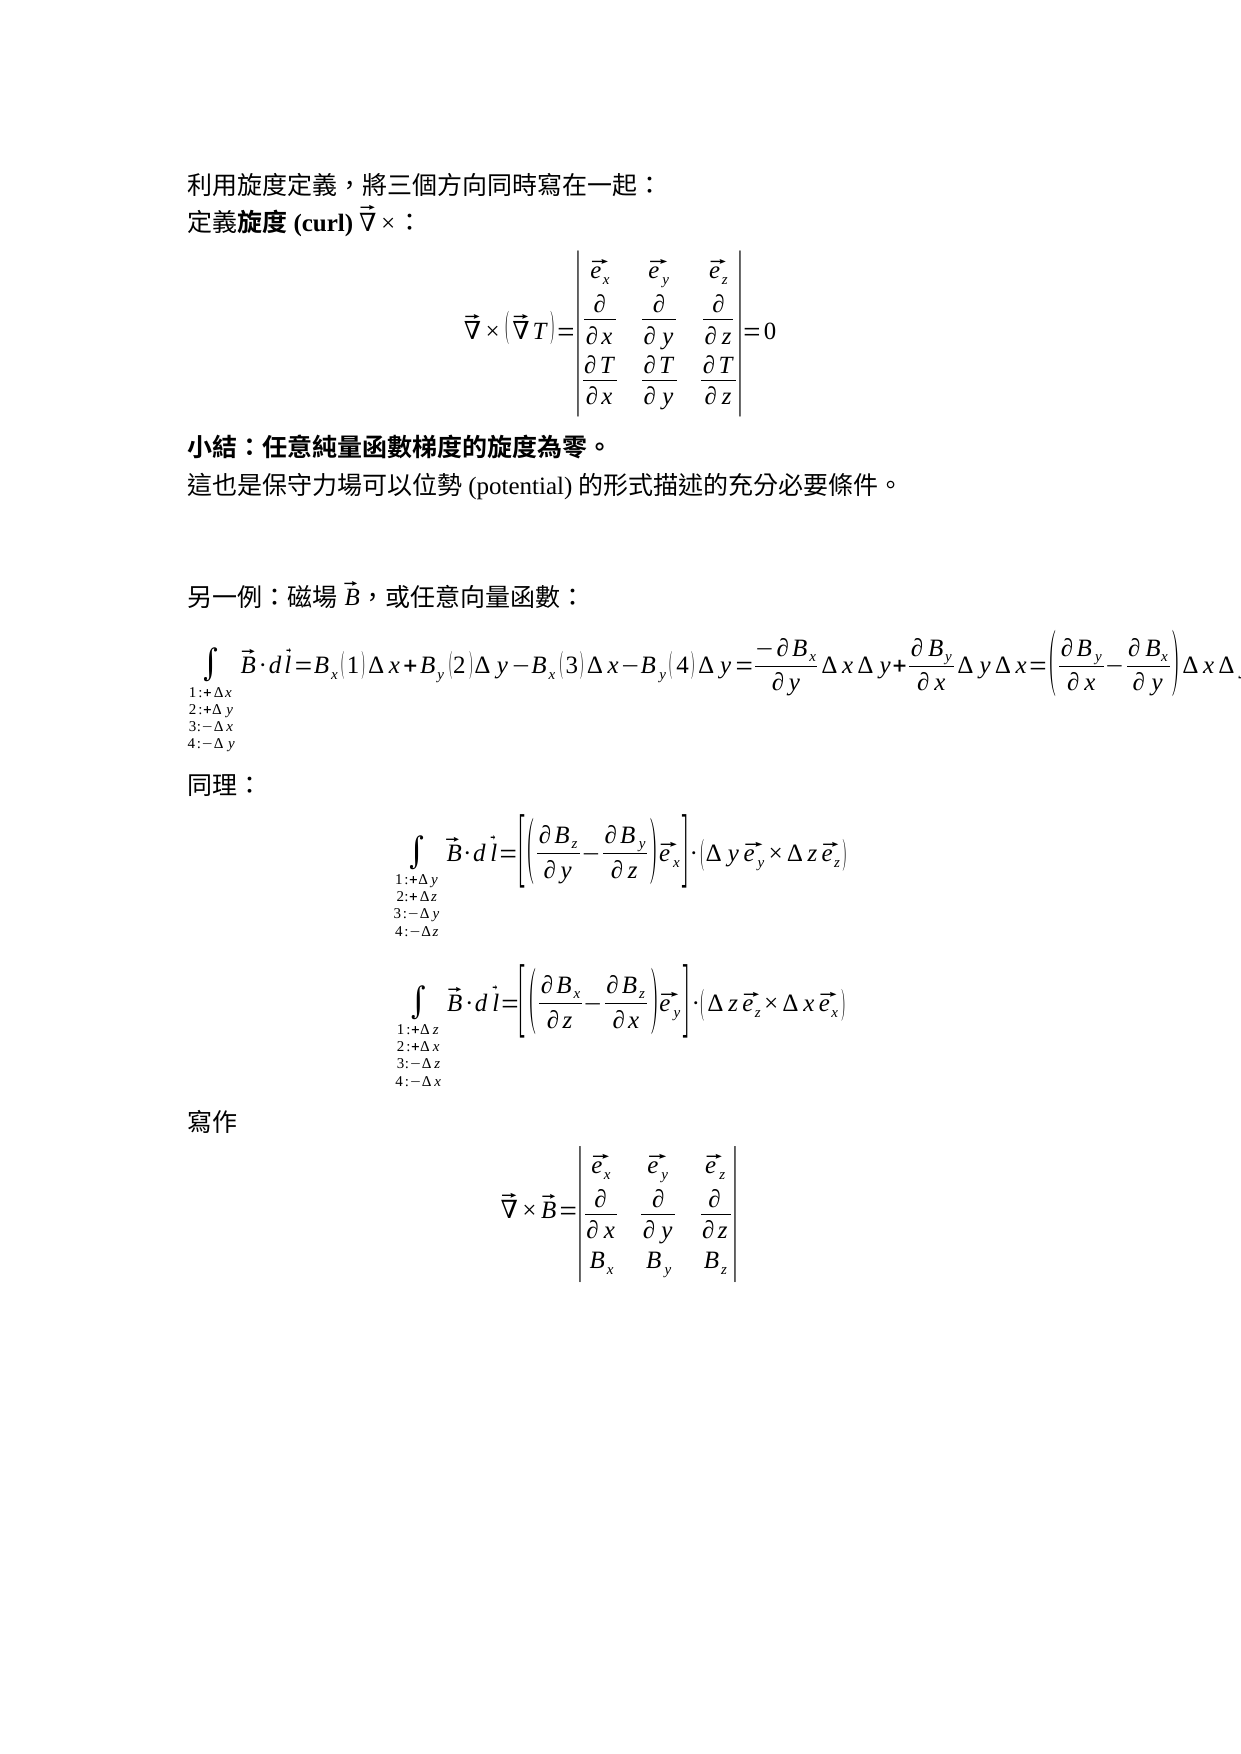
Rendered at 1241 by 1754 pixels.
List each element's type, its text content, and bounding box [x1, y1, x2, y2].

text 另一例：磁場 ，或任意向量函數： [187, 577, 1053, 614]
text 定義旋度 (curl) ： [187, 202, 1053, 239]
text 小結：任意純量函數梯度的旋度為零。 [187, 427, 1053, 464]
text 同理： [187, 764, 1053, 802]
text 寫作 [187, 1102, 1053, 1139]
text 利用旋度定義，將三個方向同時寫在一起： [187, 164, 1053, 202]
text 這也是保守力場可以位勢 (potential) 的形式描述的充分必要條件。 [187, 464, 1053, 502]
